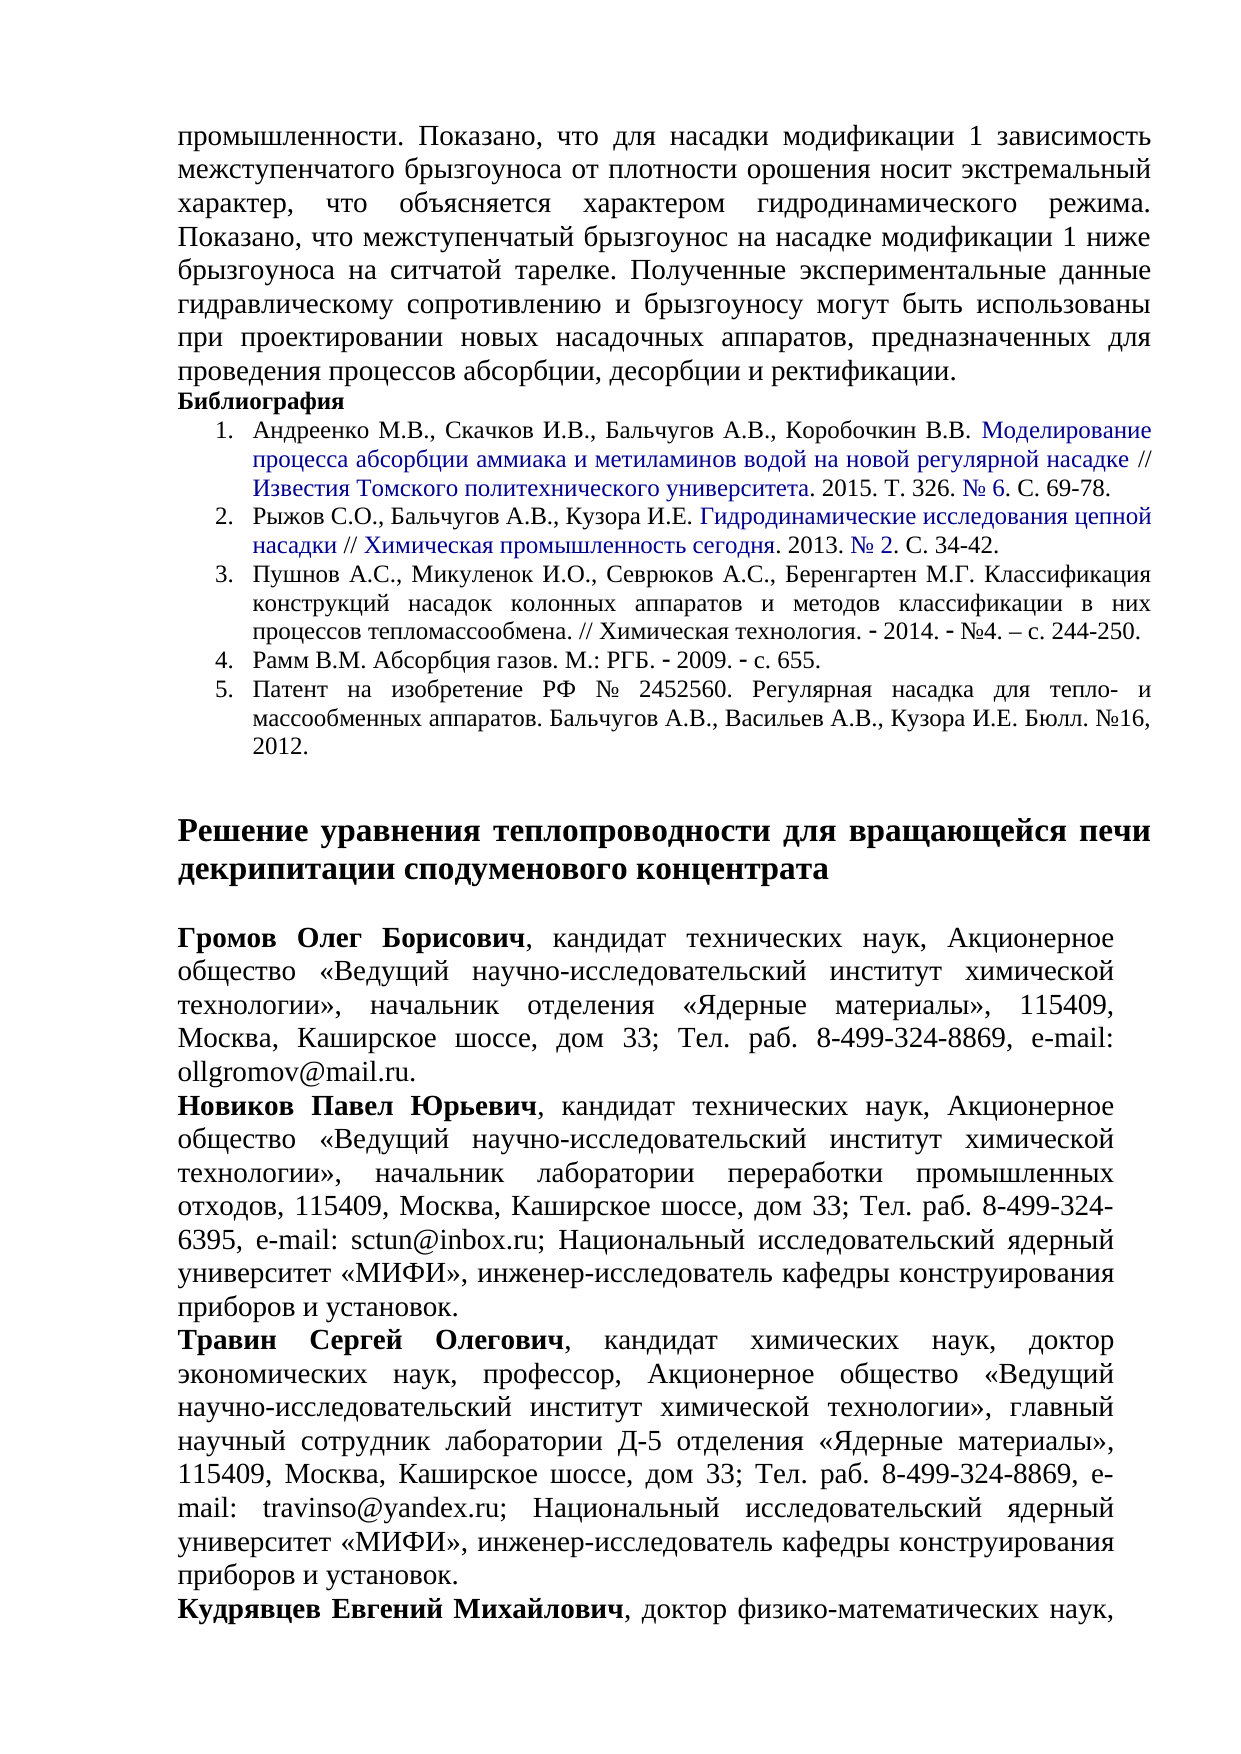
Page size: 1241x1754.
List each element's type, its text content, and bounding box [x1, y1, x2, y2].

list Андреенко М.В., Скачков И.В., Бальчугов А.В., Коробочкин В.В. Моделирование процесса абсорбции аммиака и метиламинов водой на новой регулярной насадке // Известия Томского политехнического университета. 2015. Т. 326. № 6. С. 69-78. [215, 415, 1152, 501]
list Рыжов С.О., Бальчугов А.В., Кузора И.Е. Гидродинамические исследования цепной насадки // Химическая промышленность сегодня. 2013. № 2. С. 34-42. [215, 501, 1152, 559]
list Решение уравнения теплопроводности для вращающейся печи декрипитации сподуменового концентрата [177, 810, 1152, 886]
text Новиков Павел Юрьевич, кандидат технических наук, Акционерное общество «Ведущий научно-исследовательский институт химической технологии», начальник лаборатории переработки промышленных отходов, 115409, Москва, Каширское шоссе, дом 33; Тел. раб. 8-499-324-6395, e-mail: sctun@inbox.ru; Национальный исследовательский ядерный университет «МИФИ», инженер-исследователь кафедры конструирования приборов и установок. [177, 1088, 1115, 1322]
text Травин Сергей Олегович, кандидат химических наук, доктор экономических наук, профессор, Акционерное общество «Ведущий научно-исследовательский институт химической технологии», главный научный сотрудник лаборатории Д-5 отделения «Ядерные материалы», 115409, Москва, Каширское шоссе, дом 33; Тел. раб. 8-499-324-8869, e-mail: travinso@yandex.ru; Национальный исследовательский ядерный университет «МИФИ», инженер-исследователь кафедры конструирования приборов и установок. [177, 1322, 1115, 1591]
list Рамм В.М. Абсорбция газов. М.: РГБ. 2009. с. 655. [215, 645, 1152, 674]
list Патент на изобретение РФ № 2452560. Регулярная насадка для тепло- и массообменных аппаратов. Бальчугов А.В., Васильев А.В., Кузора И.Е. Бюлл. №16, 2012. [215, 674, 1152, 760]
text Библиография [177, 386, 1152, 415]
list Пушнов А.С., Микуленок И.О., Севрюков А.С., Беренгартен М.Г. Классификация конструкций насадок колонных аппаратов и методов классификации в них процессов тепломассообмена. // Химическая технология. 2014. №4. – с. 244-250. [215, 559, 1152, 645]
text Громов Олег Борисович, кандидат технических наук, Акционерное общество «Ведущий научно-исследовательский институт химической технологии», начальник отделения «Ядерные материалы», 115409, Москва, Каширское шоссе, дом 33; Тел. раб. 8-499-324-8869, e-mail: ollgromov@mail.ru. [177, 920, 1115, 1088]
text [177, 1591, 1115, 1624]
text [177, 118, 1152, 386]
